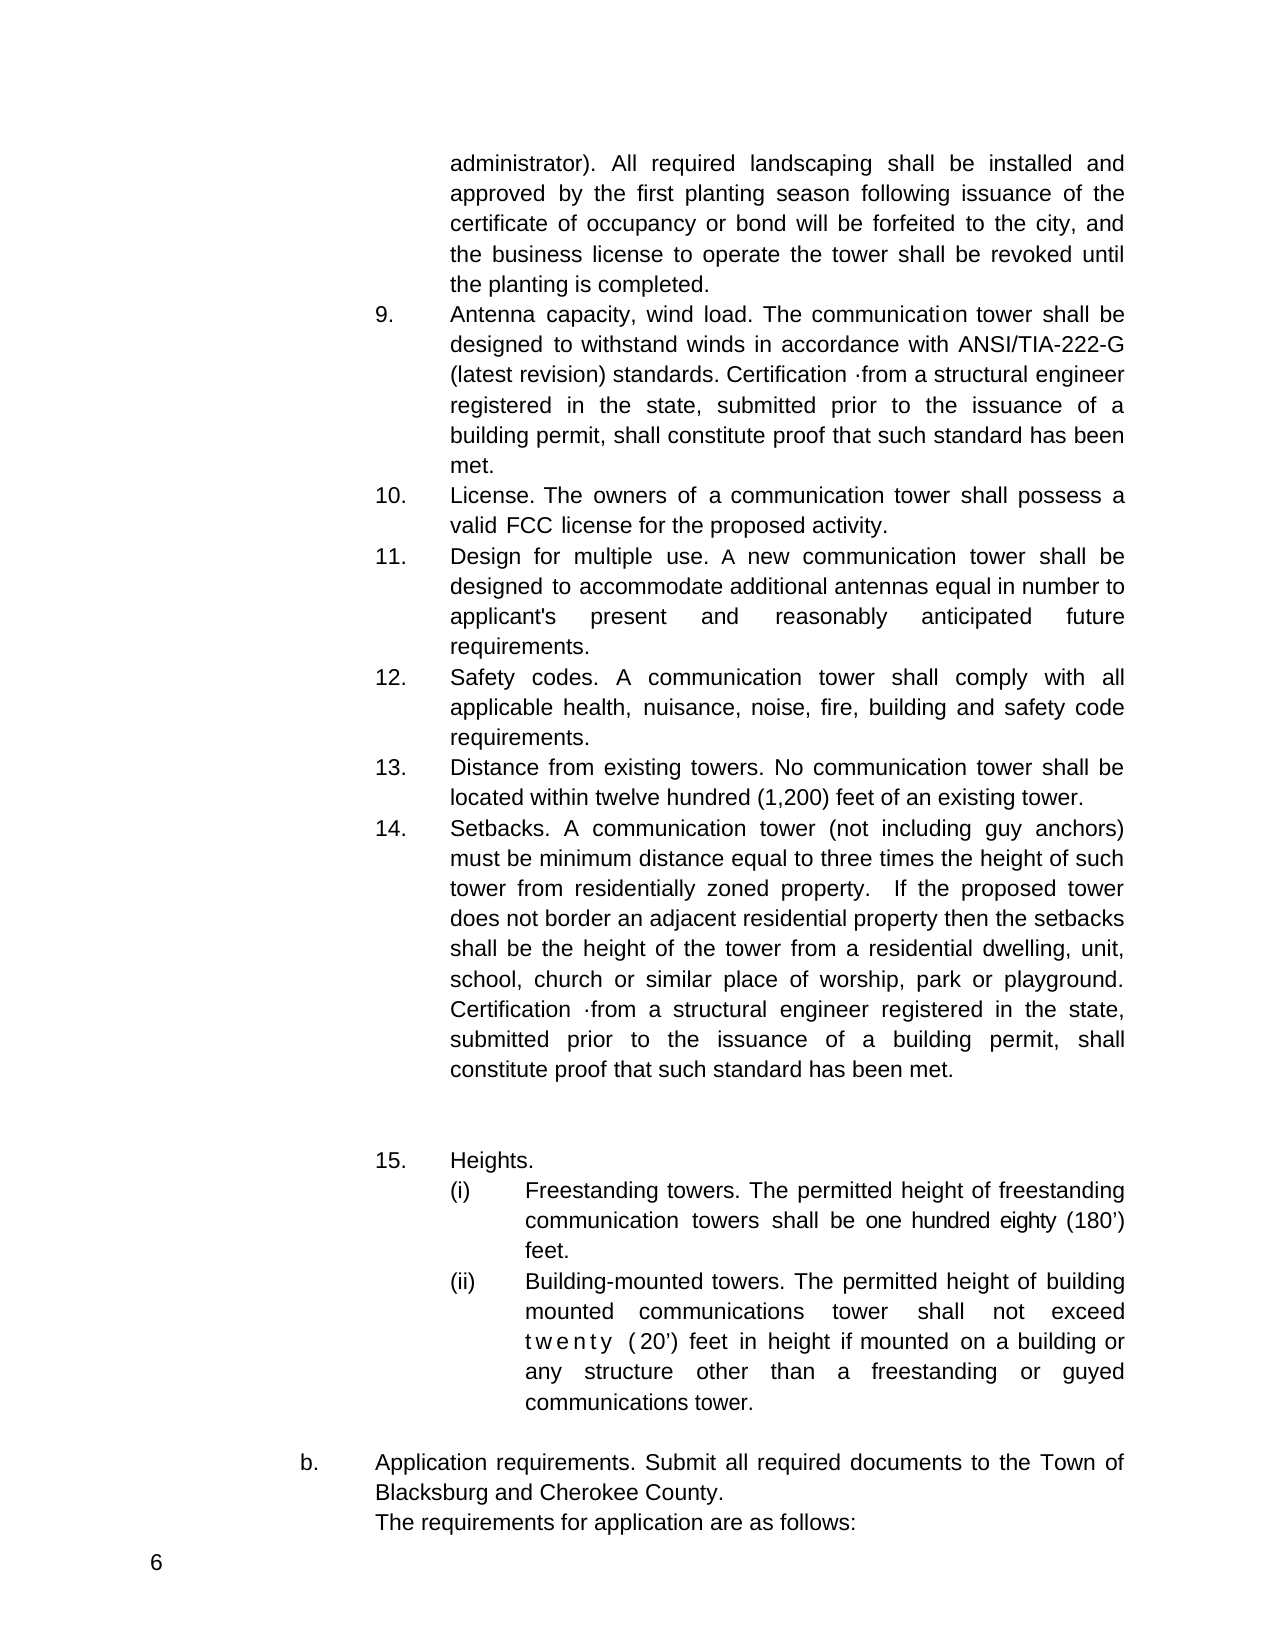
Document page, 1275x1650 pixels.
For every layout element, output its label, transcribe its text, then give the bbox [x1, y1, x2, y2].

text (i) Freestanding towers. The permitted height of freestanding communication towers shall be one hundred eighty (180’) feet. [450, 1177, 1125, 1264]
text 12. Safety codes. A communication tower shall comply with all applicable health, nuisance, noise, fire, building and safety code requirements. [375, 663, 1125, 750]
text (ii) Building-mounted towers. The permitted height of building mounted communications tower shall not exceed twenty (20’) feet in height if mounted on a building or any structure other than a freestanding or guyed communications tower. [450, 1268, 1125, 1415]
text 14. Setbacks. A communication tower (not including guy anchors) must be minimum distance equal to three times the height of such tower from residentially zoned property. If the proposed tower does not border an adjacent residential property then the setbacks shall be the height of the tower from a residential dwelling, unit, school, church or similar place of worship, park or playground. Certification ·from a structural engineer registered in the state, submitted prior to the issuance of a building permit, shall constitute proof that such standard has been met. [375, 814, 1125, 1083]
text 11. Design for multiple use. A new communication tower shall be designed to accommodate additional antennas equal in number to applicant's present and reasonably anticipated future requirements. [375, 543, 1125, 660]
text 10. License. The owners of a communication tower shall possess a valid FCC license for the proposed activity. [375, 482, 1125, 539]
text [375, 150, 1125, 297]
text b. Application requirements. Submit all required documents to the Town of Blacksburg and Cherokee County. [300, 1449, 1125, 1506]
text The requirements for application are as follows: [300, 1509, 1125, 1536]
text 9. Antenna capacity, wind load. The communication tower shall be designed to withstand winds in accordance with ANSI/TIA-222-G (latest revision) standards. Certification ·from a structural engineer registered in the state, submitted prior to the issuance of a building permit, shall constitute proof that such standard has been met. [375, 301, 1125, 478]
text 15. Heights. [375, 1147, 1125, 1173]
text 13. Distance from existing towers. No communication tower shall be located within twelve hundred (1,200) feet of an existing tower. [375, 754, 1125, 811]
